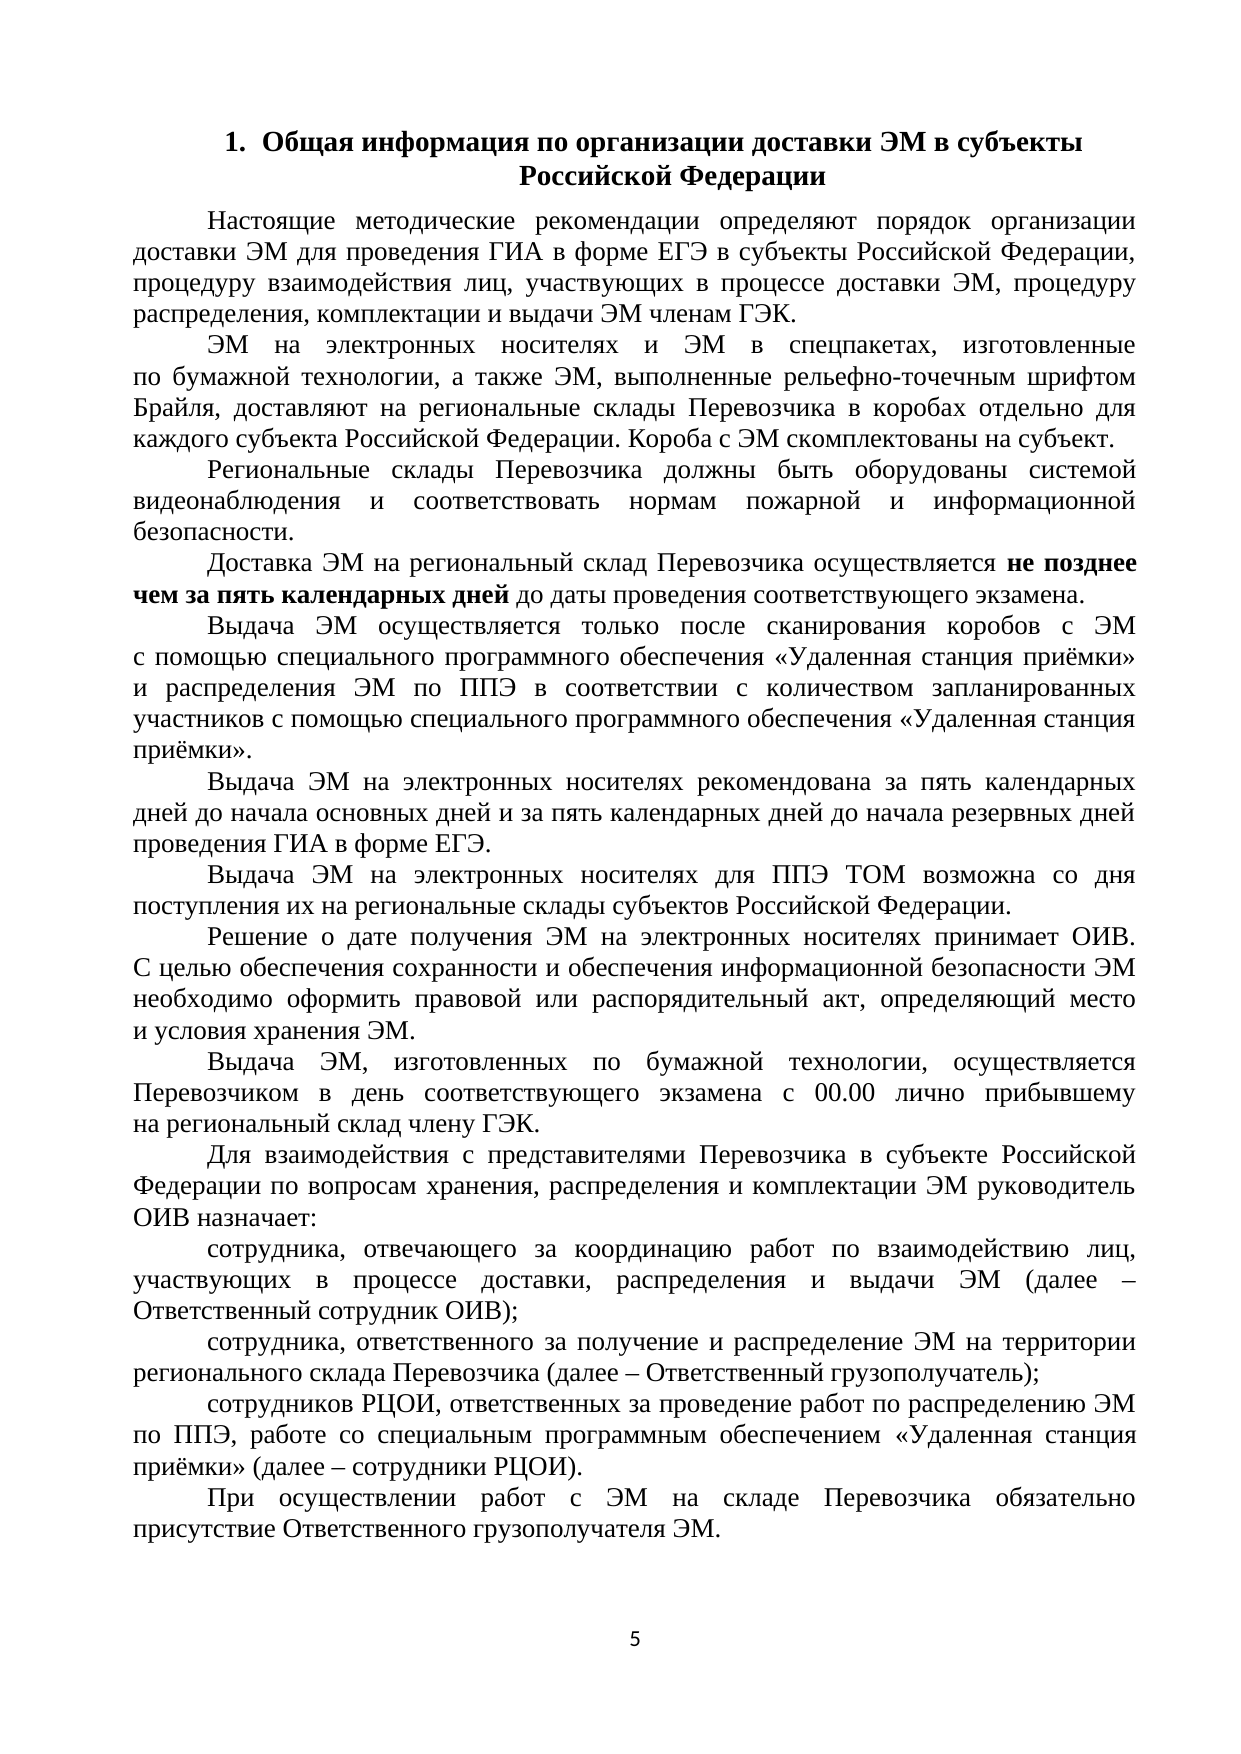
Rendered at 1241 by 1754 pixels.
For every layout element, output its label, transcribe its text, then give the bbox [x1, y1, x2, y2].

text Настоящие методические рекомендации определяют порядок организации доставки ЭМ для проведения ГИА в форме ЕГЭ в субъекты Российской Федерации, процедуру взаимодействия лиц, участвующих в процессе доставки ЭМ, процедуру распределения, комплектации и выдачи ЭМ членам ГЭК. [133, 204, 1137, 328]
text ЭМ на электронных носителях и ЭМ в спецпакетах, изготовленные по бумажной технологии, а также ЭМ, выполненные рельефно-точечным шрифтом Брайля, доставляют на региональные склады Перевозчика в коробах отдельно для каждого субъекта Российской Федерации. Короба с ЭМ скомплектованы на субъект. [133, 328, 1137, 453]
text сотрудника, отвечающего за координацию работ по взаимодействию лиц, участвующих в процессе доставки, распределения и выдачи ЭМ (далее – Ответственный сотрудник ОИВ); [133, 1232, 1137, 1325]
text Решение о дате получения ЭМ на электронных носителях принимает ОИВ. С целью обеспечения сохранности и обеспечения информационной безопасности ЭМ необходимо оформить правовой или распорядительный акт, определяющий место и условия хранения ЭМ. [133, 920, 1137, 1045]
subtitle Общая информация по организации доставки ЭМ в субъекты Российской Федерации [170, 124, 1137, 191]
text Региональные склады Перевозчика должны быть оборудованы системой видеонаблюдения и соответствовать нормам пожарной и информационной безопасности. [133, 453, 1137, 547]
text Для взаимодействия с представителями Перевозчика в субъекте Российской Федерации по вопросам хранения, распределения и комплектации ЭМ руководитель ОИВ назначает: [133, 1138, 1137, 1232]
text Выдача ЭМ на электронных носителях рекомендована за пять календарных дней до начала основных дней и за пять календарных дней до начала резервных дней проведения ГИА в форме ЕГЭ. [133, 764, 1137, 858]
text При осуществлении работ с ЭМ на складе Перевозчика обязательно присутствие Ответственного грузополучателя ЭМ. [133, 1481, 1137, 1543]
text Выдача ЭМ, изготовленных по бумажной технологии, осуществляется Перевозчиком в день соответствующего экзамена с 00.00 лично прибывшему на региональный склад члену ГЭК. [133, 1045, 1137, 1138]
text Выдача ЭМ на электронных носителях для ППЭ ТОМ возможна со дня поступления их на региональные склады субъектов Российской Федерации. [133, 858, 1137, 920]
text Выдача ЭМ осуществляется только после сканирования коробов с ЭМ с помощью специального программного обеспечения «Удаленная станция приёмки» и распределения ЭМ по ППЭ в соответствии с количеством запланированных участников с помощью специального программного обеспечения «Удаленная станция приёмки». [133, 609, 1137, 764]
text сотрудника, ответственного за получение и распределение ЭМ на территории регионального склада Перевозчика (далее – Ответственный грузополучатель); [133, 1325, 1137, 1387]
text Доставка ЭМ на региональный склад Перевозчика осуществляется не позднее чем за пять календарных дней до даты проведения соответствующего экзамена. [133, 547, 1137, 609]
text сотрудников РЦОИ, ответственных за проведение работ по распределению ЭМ по ППЭ, работе со специальным программным обеспечением «Удаленная станция приёмки» (далее – сотрудники РЦОИ). [133, 1387, 1137, 1481]
